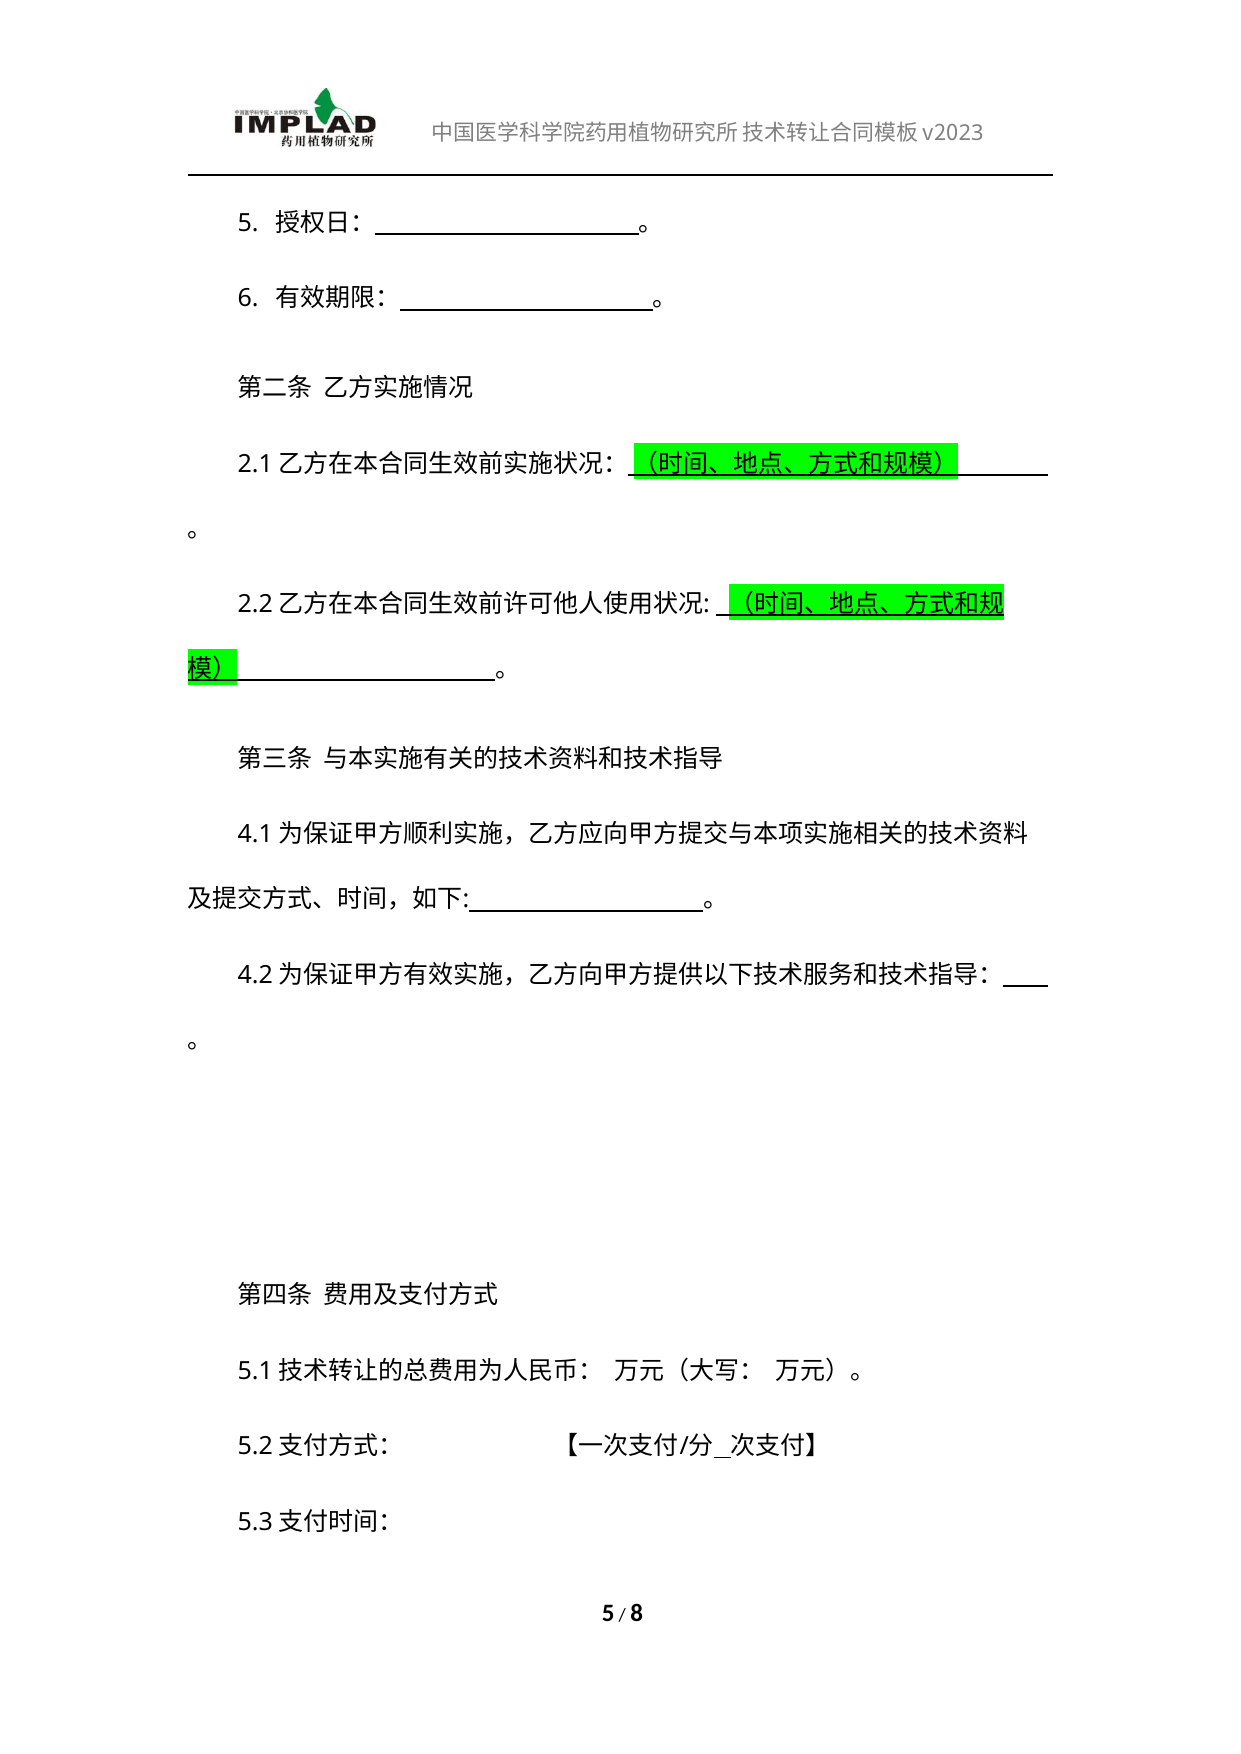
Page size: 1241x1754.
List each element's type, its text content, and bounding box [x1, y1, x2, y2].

text 第二条 乙方实施情况 [187, 353, 1053, 418]
list 有效期限： 。 [187, 263, 1053, 328]
text 4.1为保证甲方顺利实施，乙方应向甲方提交与本项实施相关的技术资料及提交方式、时间，如下: 。 [187, 799, 1053, 929]
text 2.2乙方在本合同生效前许可他人使用状况: （时间、地点、方式和规模） 。 [187, 569, 1053, 699]
list 授权日： 。 [187, 188, 1053, 253]
text 第四条 费用及支付方式 [187, 1260, 1053, 1325]
text 5.3支付时间： [187, 1487, 1053, 1552]
picture [232, 88, 376, 147]
text 2.1乙方在本合同生效前实施状况： （时间、地点、方式和规模） 。 [187, 429, 1053, 559]
text 第三条 与本实施有关的技术资料和技术指导 [187, 724, 1053, 789]
text 5.1技术转让的总费用为人民币： 万元（大写： 万元）。 [187, 1336, 1053, 1401]
text 5.2支付方式： 【一次支付/分 次支付】 [187, 1411, 1053, 1476]
text 4.2为保证甲方有效实施，乙方向甲方提供以下技术服务和技术指导： 。 [187, 940, 1053, 1070]
